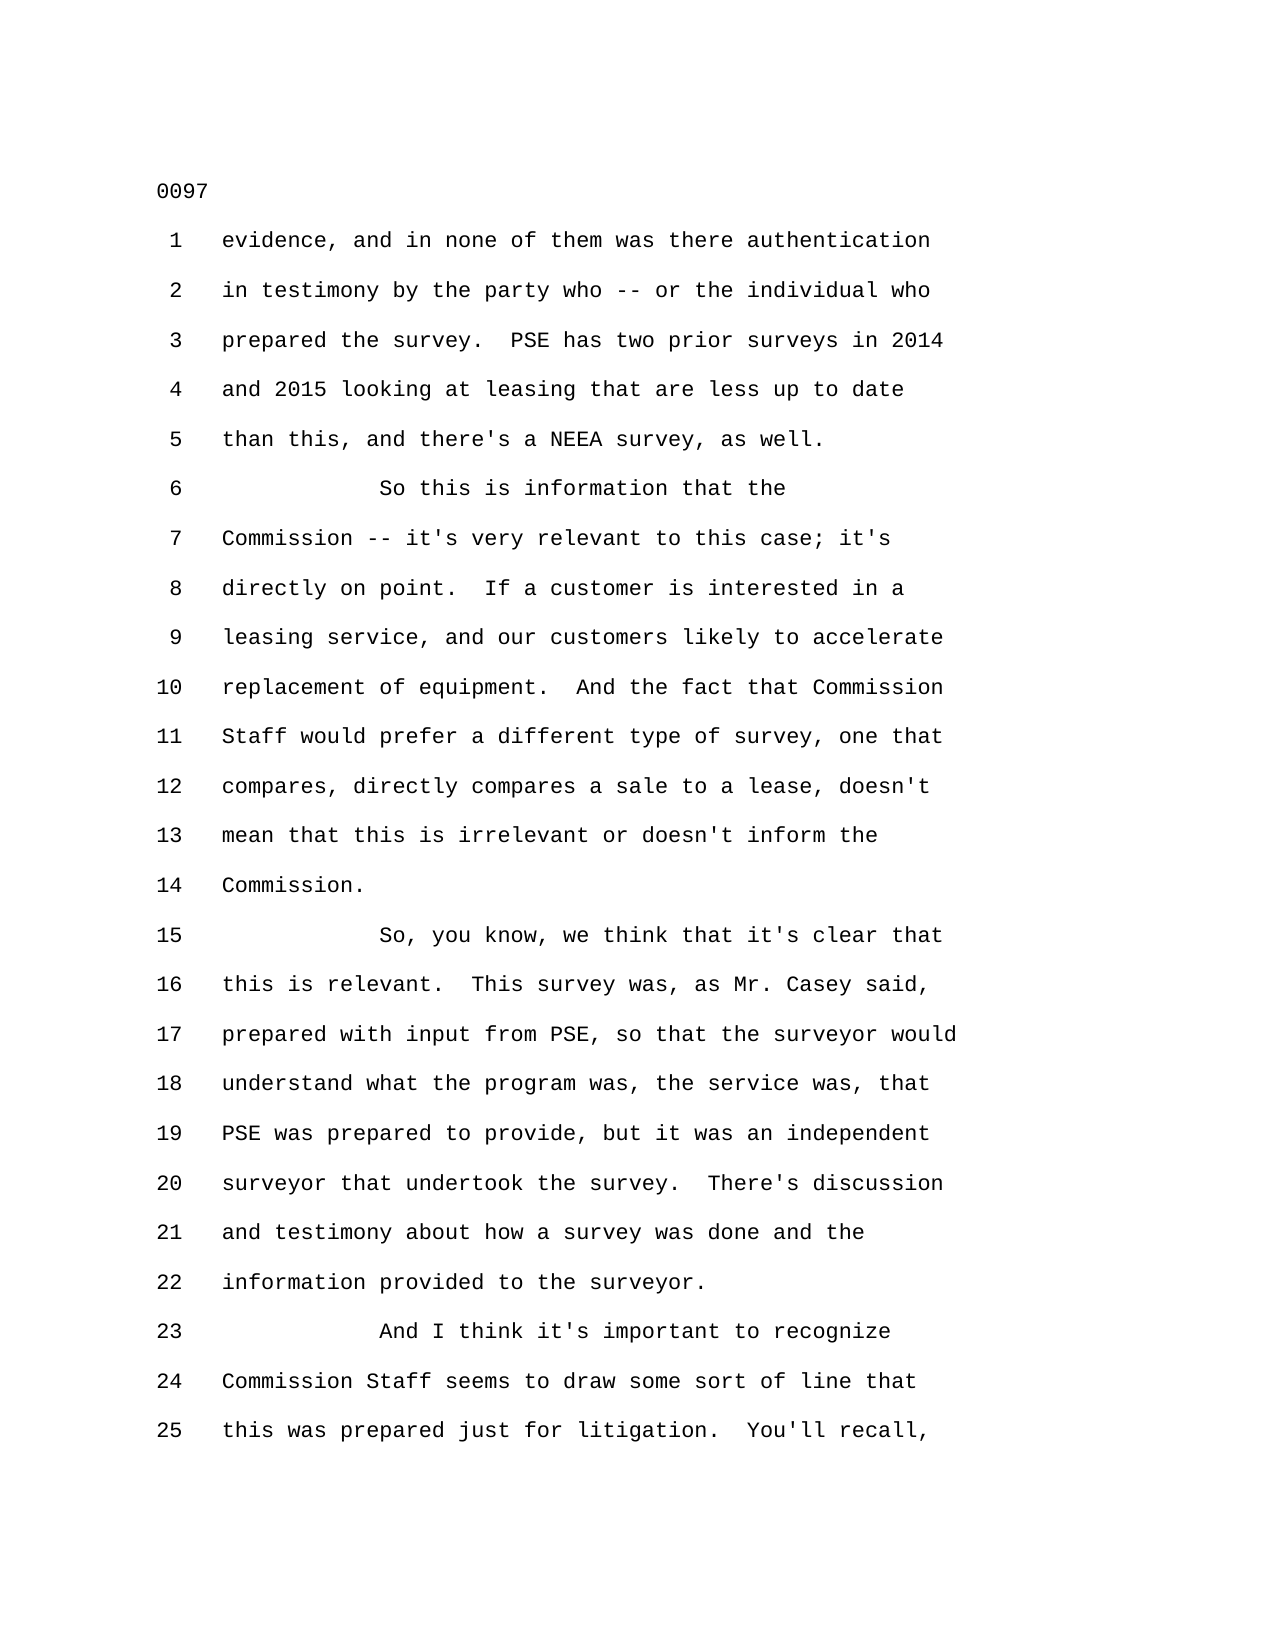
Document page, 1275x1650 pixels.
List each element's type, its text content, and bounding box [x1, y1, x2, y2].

text 6 So this is information that the [156, 477, 1119, 502]
text 22 information provided to the surveyor. [156, 1271, 1119, 1296]
text 7 Commission -- it's very relevant to this case; it's [156, 527, 1119, 552]
text 17 prepared with input from PSE, so that the surveyor would [156, 1023, 1119, 1048]
text 19 PSE was prepared to provide, but it was an independent [156, 1122, 1119, 1147]
text 1 evidence, and in none of them was there authentication [156, 229, 1119, 254]
text 25 this was prepared just for litigation. You'll recall, [156, 1419, 1119, 1444]
text 12 compares, directly compares a sale to a lease, doesn't [156, 775, 1119, 800]
text 20 surveyor that undertook the survey. There's discussion [156, 1172, 1119, 1196]
text 3 prepared the survey. PSE has two prior surveys in 2014 [156, 329, 1119, 353]
text 4 and 2015 looking at leasing that are less up to date [156, 378, 1119, 403]
text 15 So, you know, we think that it's clear that [156, 924, 1119, 948]
text 23 And I think it's important to recognize [156, 1320, 1119, 1345]
text 9 leasing service, and our customers likely to accelerate [156, 626, 1119, 651]
text 8 directly on point. If a customer is interested in a [156, 577, 1119, 601]
text 0097 [156, 180, 1119, 205]
text 21 and testimony about how a survey was done and the [156, 1221, 1119, 1246]
text 10 replacement of equipment. And the fact that Commission [156, 676, 1119, 701]
text 24 Commission Staff seems to draw some sort of line that [156, 1370, 1119, 1395]
text 11 Staff would prefer a different type of survey, one that [156, 725, 1119, 750]
text 5 than this, and there's a NEEA survey, as well. [156, 428, 1119, 453]
text 18 understand what the program was, the service was, that [156, 1072, 1119, 1097]
text 13 mean that this is irrelevant or doesn't inform the [156, 824, 1119, 849]
text 16 this is relevant. This survey was, as Mr. Casey said, [156, 973, 1119, 998]
text 14 Commission. [156, 874, 1119, 899]
text 2 in testimony by the party who -- or the individual who [156, 279, 1119, 304]
